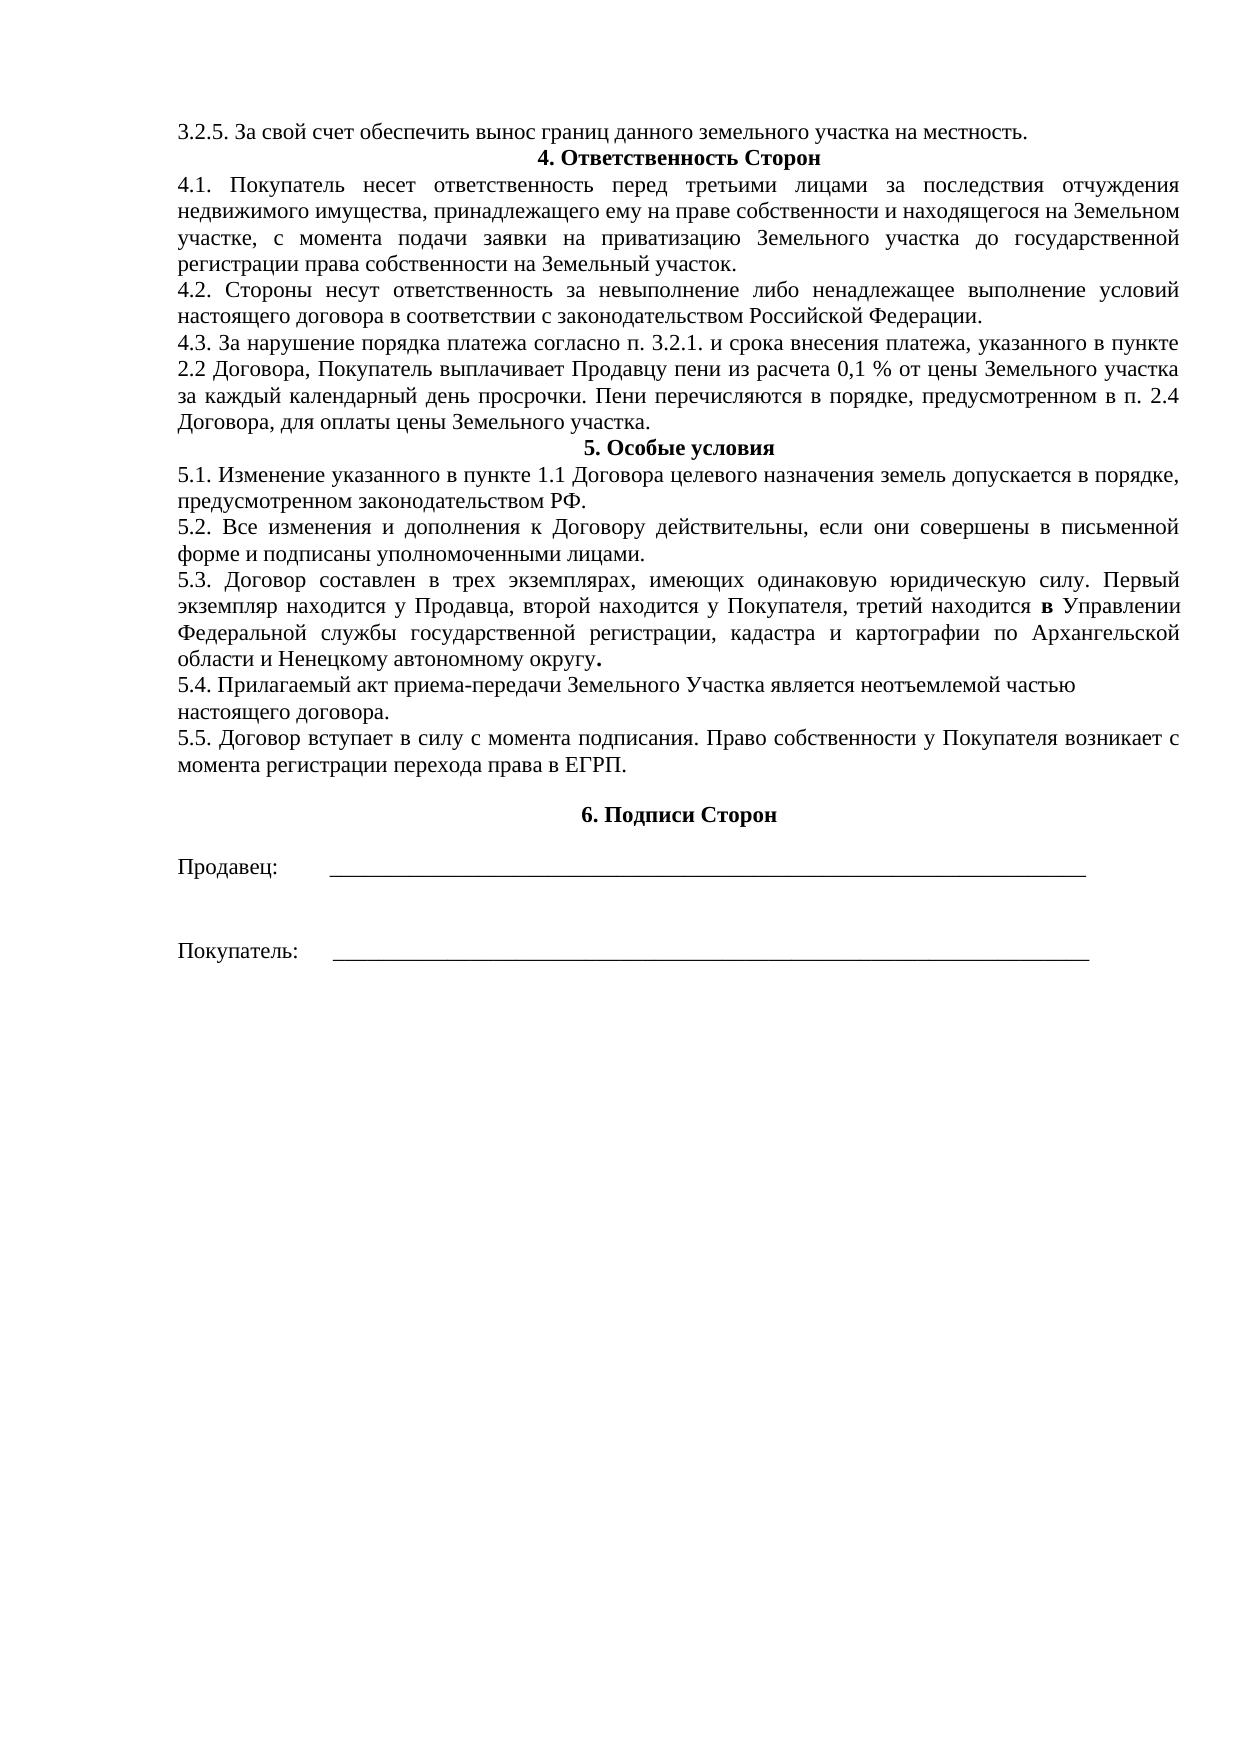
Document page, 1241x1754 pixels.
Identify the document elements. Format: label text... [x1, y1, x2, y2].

text Покупатель: __________________________________________________________________ [177, 937, 1181, 963]
text 5. Особые условия [177, 434, 1181, 461]
text 5.4. Прилагаемый акт приема-передачи Земельного Участка является неотъемлемой частью настоящего договора. [177, 672, 1181, 724]
text 4.2. Стороны несут ответственность за невыполнение либо ненадлежащее выполнение условий настоящего договора в соответствии с законодательством Российской Федерации. [177, 276, 1181, 329]
text 5.5. Договор вступает в силу с момента подписания. Право собственности у Покупателя возникает с момента регистрации перехода права в ЕГРП. [177, 724, 1181, 777]
text 5.1. Изменение указанного в пункте 1.1 Договора целевого назначения земель допускается в порядке, предусмотренном законодательством РФ. [177, 461, 1181, 513]
text 4.3. За нарушение порядка платежа согласно п. 3.2.1. и срока внесения платежа, указанного в пункте 2.2 Договора, Покупатель выплачивает Продавцу пени из расчета 0,1 % от цены Земельного участка за каждый календарный день просрочки. Пени перечисляются в порядке, предусмотренном в п. 2.4 Договора, для оплаты цены Земельного участка. [177, 329, 1181, 434]
text 3.2.5. За свой счет обеспечить вынос границ данного земельного участка на местность. [177, 118, 1181, 144]
text 5.2. Все изменения и дополнения к Договору действительны, если они совершены в письменной форме и подписаны уполномоченными лицами. [177, 513, 1181, 566]
text 6. Подписи Сторон [177, 801, 1181, 827]
text Продавец: __________________________________________________________________ [177, 853, 1181, 880]
text 4.1. Покупатель несет ответственность перед третьими лицами за последствия отчуждения недвижимого имущества, принадлежащего ему на праве собственности и находящегося на Земельном участке, с момента подачи заявки на приватизацию Земельного участка до государственной регистрации права собственности на Земельный участок. [177, 171, 1181, 276]
text 5.3. Договор составлен в трех экземплярах, имеющих одинаковую юридическую силу. Первый экземпляр находится у Продавца, второй находится у Покупателя, третий находится в Управлении Федеральной службы государственной регистрации, кадастра и картографии по Архангельской области и Ненецкому автономному округу. [177, 566, 1181, 672]
text 4. Ответственность Сторон [177, 144, 1181, 171]
